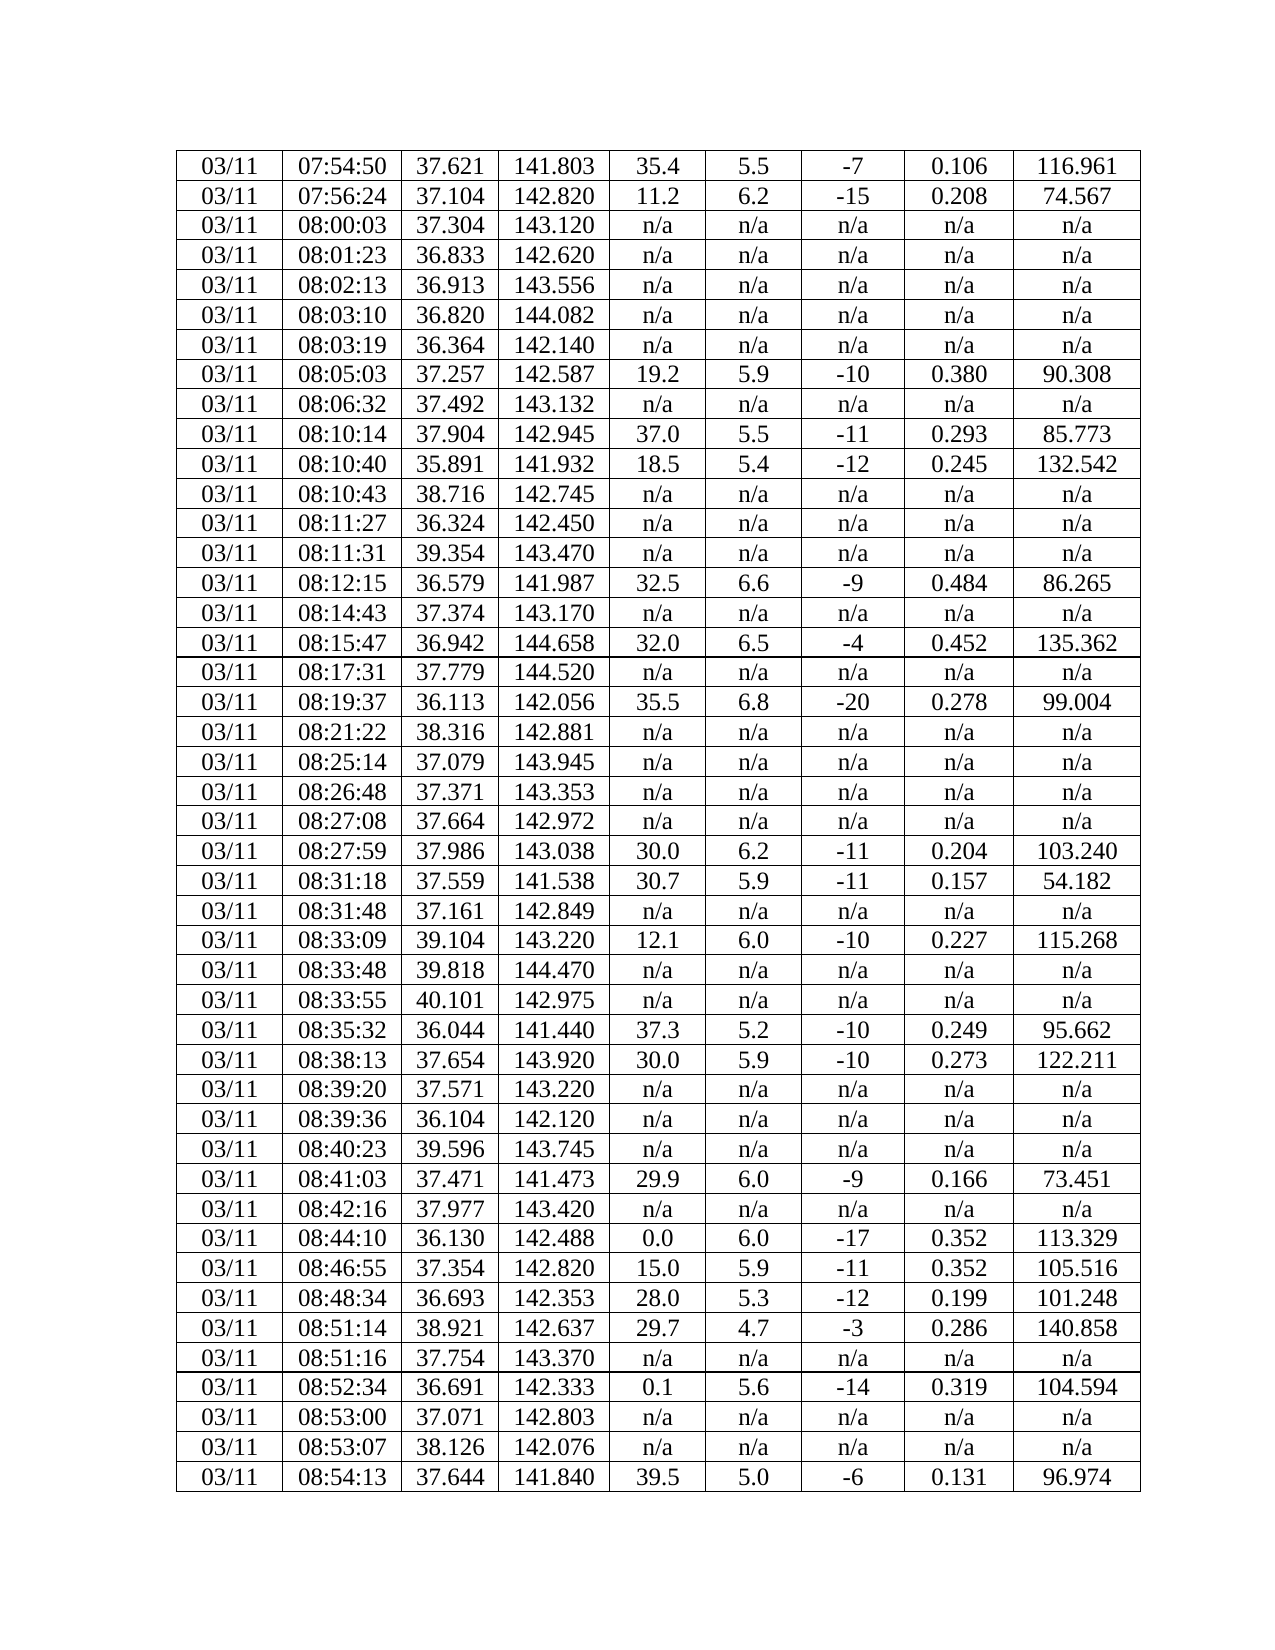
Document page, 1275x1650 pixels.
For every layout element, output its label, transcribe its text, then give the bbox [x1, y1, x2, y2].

table_cell 08:39:36 [283, 1104, 401, 1133]
table_cell 08:40:23 [283, 1134, 401, 1163]
table_cell n/a [905, 1194, 1013, 1222]
table_cell 08:46:55 [283, 1253, 401, 1282]
table_cell n/a [1014, 240, 1140, 269]
table_cell 37.354 [402, 1253, 498, 1282]
table_cell n/a [905, 330, 1013, 358]
table_cell 0.273 [905, 1045, 1013, 1073]
table_cell 08:14:43 [283, 598, 401, 627]
table_cell 03/11 [177, 985, 282, 1014]
table_cell -10 [802, 1045, 904, 1073]
table_cell 141.803 [499, 151, 609, 180]
table_cell n/a [706, 270, 801, 299]
table_cell 0.0 [610, 1224, 705, 1252]
table_cell 122.211 [1014, 1045, 1140, 1073]
table_cell 36.691 [402, 1373, 498, 1401]
table_cell n/a [1014, 389, 1140, 418]
table_cell 35.5 [610, 687, 705, 716]
table_cell n/a [610, 270, 705, 299]
table_cell 08:53:00 [283, 1402, 401, 1431]
table_cell 5.5 [706, 419, 801, 448]
table_cell n/a [706, 330, 801, 358]
table_cell 03/11 [177, 747, 282, 776]
table_cell 08:31:18 [283, 866, 401, 895]
table_cell 03/11 [177, 300, 282, 329]
table_cell n/a [610, 538, 705, 567]
table_cell 37.3 [610, 1015, 705, 1044]
table_cell n/a [905, 538, 1013, 567]
table_cell 36.579 [402, 568, 498, 597]
table_cell 0.131 [905, 1462, 1013, 1491]
table_cell n/a [905, 1402, 1013, 1431]
table_cell n/a [1014, 896, 1140, 924]
table_cell 141.538 [499, 866, 609, 895]
table_cell 4.7 [706, 1313, 801, 1342]
table_cell 143.370 [499, 1343, 609, 1371]
table_cell 0.278 [905, 687, 1013, 716]
table_cell n/a [706, 896, 801, 924]
table_cell 135.362 [1014, 628, 1140, 656]
table_cell 113.329 [1014, 1224, 1140, 1252]
table_cell 74.567 [1014, 181, 1140, 209]
table_cell n/a [706, 747, 801, 776]
table_cell -9 [802, 1164, 904, 1193]
table_cell n/a [706, 389, 801, 418]
table_cell n/a [1014, 747, 1140, 776]
table_cell 03/11 [177, 1104, 282, 1133]
table_cell 08:33:09 [283, 926, 401, 954]
table_cell 03/11 [177, 479, 282, 507]
table_cell 03/11 [177, 240, 282, 269]
table_cell 08:17:31 [283, 658, 401, 686]
table_cell 142.945 [499, 419, 609, 448]
table_cell 140.858 [1014, 1313, 1140, 1342]
table_cell 5.6 [706, 1373, 801, 1401]
table_cell 143.170 [499, 598, 609, 627]
table_cell 0.249 [905, 1015, 1013, 1044]
table_cell 08:51:14 [283, 1313, 401, 1342]
table_cell 6.8 [706, 687, 801, 716]
table_cell 37.161 [402, 896, 498, 924]
table_cell 5.0 [706, 1462, 801, 1491]
table_cell n/a [802, 330, 904, 358]
table_cell n/a [610, 1134, 705, 1163]
table_cell 116.961 [1014, 151, 1140, 180]
table_cell n/a [802, 1104, 904, 1133]
table_cell -20 [802, 687, 904, 716]
table_cell 37.779 [402, 658, 498, 686]
table_cell 5.9 [706, 360, 801, 388]
table_cell 0.452 [905, 628, 1013, 656]
table_cell 35.4 [610, 151, 705, 180]
table_cell 5.9 [706, 1253, 801, 1282]
table_cell n/a [1014, 658, 1140, 686]
table_cell -3 [802, 1313, 904, 1342]
table_cell 38.126 [402, 1432, 498, 1461]
table_cell 5.2 [706, 1015, 801, 1044]
table_cell 0.319 [905, 1373, 1013, 1401]
table_cell n/a [706, 240, 801, 269]
table_cell 03/11 [177, 330, 282, 358]
table_cell n/a [1014, 717, 1140, 746]
table_cell -10 [802, 1015, 904, 1044]
table_cell 143.038 [499, 836, 609, 865]
table_cell 37.257 [402, 360, 498, 388]
table_cell 37.371 [402, 777, 498, 805]
table_cell -9 [802, 568, 904, 597]
table_cell 142.881 [499, 717, 609, 746]
table_cell 03/11 [177, 1134, 282, 1163]
table_cell n/a [905, 211, 1013, 239]
table_cell 6.0 [706, 926, 801, 954]
table_cell 03/11 [177, 926, 282, 954]
table_cell 03/11 [177, 658, 282, 686]
table_cell n/a [706, 1134, 801, 1163]
table_cell n/a [610, 1432, 705, 1461]
table_cell 03/11 [177, 538, 282, 567]
table_cell 08:01:23 [283, 240, 401, 269]
table_cell n/a [802, 1343, 904, 1371]
table_cell -10 [802, 360, 904, 388]
table_cell -11 [802, 1253, 904, 1282]
table_cell 08:06:32 [283, 389, 401, 418]
table_cell 6.2 [706, 181, 801, 209]
table_cell 08:54:13 [283, 1462, 401, 1491]
table_cell 36.044 [402, 1015, 498, 1044]
table_cell 144.082 [499, 300, 609, 329]
table_cell 105.516 [1014, 1253, 1140, 1282]
table_cell 08:15:47 [283, 628, 401, 656]
table_cell -15 [802, 181, 904, 209]
table_cell n/a [1014, 1104, 1140, 1133]
table_cell n/a [905, 1134, 1013, 1163]
table_cell 37.304 [402, 211, 498, 239]
table_cell n/a [706, 717, 801, 746]
table_cell n/a [1014, 509, 1140, 537]
table_cell 0.352 [905, 1253, 1013, 1282]
table_cell n/a [905, 240, 1013, 269]
table_cell 30.0 [610, 836, 705, 865]
table_cell 37.986 [402, 836, 498, 865]
table_cell 143.556 [499, 270, 609, 299]
table_cell n/a [1014, 985, 1140, 1014]
table_cell n/a [802, 896, 904, 924]
table_cell n/a [706, 658, 801, 686]
table_cell n/a [802, 389, 904, 418]
table_cell 30.7 [610, 866, 705, 895]
table_cell 37.0 [610, 419, 705, 448]
table_cell 07:56:24 [283, 181, 401, 209]
table_cell 03/11 [177, 1402, 282, 1431]
table_cell n/a [802, 1134, 904, 1163]
table_cell 08:51:16 [283, 1343, 401, 1371]
table_cell 08:27:08 [283, 806, 401, 835]
table_cell n/a [1014, 211, 1140, 239]
table_cell 03/11 [177, 1015, 282, 1044]
table_cell n/a [802, 509, 904, 537]
table_cell 36.130 [402, 1224, 498, 1252]
table_cell n/a [610, 985, 705, 1014]
table_cell n/a [1014, 598, 1140, 627]
table_cell n/a [610, 1343, 705, 1371]
table_cell 08:35:32 [283, 1015, 401, 1044]
table_cell n/a [610, 1075, 705, 1103]
table_cell 101.248 [1014, 1283, 1140, 1312]
table_cell 30.0 [610, 1045, 705, 1073]
table_cell 141.473 [499, 1164, 609, 1193]
table_cell n/a [1014, 1134, 1140, 1163]
table_cell 03/11 [177, 568, 282, 597]
table_cell 03/11 [177, 806, 282, 835]
table_cell n/a [905, 1432, 1013, 1461]
table_cell n/a [905, 806, 1013, 835]
table_cell n/a [610, 300, 705, 329]
table_cell n/a [905, 300, 1013, 329]
table_cell 08:12:15 [283, 568, 401, 597]
table_cell n/a [706, 509, 801, 537]
table_cell 08:00:03 [283, 211, 401, 239]
table_cell n/a [802, 777, 904, 805]
table_cell n/a [1014, 1432, 1140, 1461]
table_cell 36.324 [402, 509, 498, 537]
table_cell n/a [610, 658, 705, 686]
table_cell n/a [905, 389, 1013, 418]
table_cell 0.204 [905, 836, 1013, 865]
table_cell 0.1 [610, 1373, 705, 1401]
table_cell n/a [1014, 330, 1140, 358]
table_cell 08:42:16 [283, 1194, 401, 1222]
table_cell 99.004 [1014, 687, 1140, 716]
table_cell n/a [1014, 479, 1140, 507]
table_cell 37.904 [402, 419, 498, 448]
table_cell 37.471 [402, 1164, 498, 1193]
table_cell n/a [802, 1075, 904, 1103]
table_cell 142.120 [499, 1104, 609, 1133]
table_cell n/a [1014, 806, 1140, 835]
table_cell 142.745 [499, 479, 609, 507]
table_cell 5.5 [706, 151, 801, 180]
table_cell 03/11 [177, 449, 282, 478]
table_cell n/a [905, 777, 1013, 805]
table_cell 07:54:50 [283, 151, 401, 180]
table_cell n/a [802, 955, 904, 984]
table_cell n/a [610, 479, 705, 507]
table_cell n/a [706, 1075, 801, 1103]
table_cell n/a [802, 985, 904, 1014]
table_cell 143.132 [499, 389, 609, 418]
table_cell 32.5 [610, 568, 705, 597]
table_cell n/a [706, 300, 801, 329]
table_cell 37.492 [402, 389, 498, 418]
table_cell 32.0 [610, 628, 705, 656]
table_cell 142.450 [499, 509, 609, 537]
table_cell 39.104 [402, 926, 498, 954]
table_cell 141.987 [499, 568, 609, 597]
table_cell 5.9 [706, 866, 801, 895]
table_cell 08:26:48 [283, 777, 401, 805]
table_cell n/a [802, 1402, 904, 1431]
table_cell 143.220 [499, 926, 609, 954]
table_cell n/a [905, 479, 1013, 507]
table_cell n/a [610, 896, 705, 924]
table_cell n/a [610, 509, 705, 537]
table_cell 37.621 [402, 151, 498, 180]
table_cell 0.208 [905, 181, 1013, 209]
table_cell 03/11 [177, 1432, 282, 1461]
table_cell 37.104 [402, 181, 498, 209]
table_cell 03/11 [177, 389, 282, 418]
table_cell n/a [706, 1194, 801, 1222]
table_cell 03/11 [177, 1253, 282, 1282]
table_cell 85.773 [1014, 419, 1140, 448]
table_cell 37.754 [402, 1343, 498, 1371]
table_cell 0.166 [905, 1164, 1013, 1193]
table_cell 08:48:34 [283, 1283, 401, 1312]
table_cell n/a [610, 330, 705, 358]
table_cell n/a [905, 985, 1013, 1014]
table_cell 6.0 [706, 1164, 801, 1193]
table_cell n/a [905, 598, 1013, 627]
table_cell 6.6 [706, 568, 801, 597]
table_cell 37.374 [402, 598, 498, 627]
table_cell n/a [610, 240, 705, 269]
table_cell n/a [706, 985, 801, 1014]
table_cell 08:33:55 [283, 985, 401, 1014]
table_cell n/a [610, 777, 705, 805]
table_cell 29.9 [610, 1164, 705, 1193]
table_cell 36.693 [402, 1283, 498, 1312]
table_cell 03/11 [177, 955, 282, 984]
table_cell 54.182 [1014, 866, 1140, 895]
table_cell n/a [802, 806, 904, 835]
table_cell 142.975 [499, 985, 609, 1014]
table_cell n/a [802, 300, 904, 329]
table_cell n/a [1014, 1194, 1140, 1222]
table_cell n/a [610, 955, 705, 984]
table_cell -6 [802, 1462, 904, 1491]
table_cell 37.571 [402, 1075, 498, 1103]
table_cell 90.308 [1014, 360, 1140, 388]
table_cell 0.106 [905, 151, 1013, 180]
table_cell n/a [802, 1194, 904, 1222]
table_cell 143.470 [499, 538, 609, 567]
table_cell -4 [802, 628, 904, 656]
table_cell n/a [802, 270, 904, 299]
table_cell n/a [905, 717, 1013, 746]
table_cell 38.316 [402, 717, 498, 746]
table_cell 142.056 [499, 687, 609, 716]
table_cell n/a [610, 806, 705, 835]
table_cell 03/11 [177, 211, 282, 239]
table_cell n/a [905, 747, 1013, 776]
table_cell 143.745 [499, 1134, 609, 1163]
table_cell 08:21:22 [283, 717, 401, 746]
table_cell 03/11 [177, 1283, 282, 1312]
table_cell 142.637 [499, 1313, 609, 1342]
table_cell n/a [1014, 538, 1140, 567]
table_cell 0.380 [905, 360, 1013, 388]
table_cell -11 [802, 419, 904, 448]
table_cell 0.157 [905, 866, 1013, 895]
table_cell n/a [706, 806, 801, 835]
table_cell 142.076 [499, 1432, 609, 1461]
table_cell 37.079 [402, 747, 498, 776]
table_cell n/a [802, 1432, 904, 1461]
table_cell 03/11 [177, 1343, 282, 1371]
table_cell 142.803 [499, 1402, 609, 1431]
table_cell 115.268 [1014, 926, 1140, 954]
table_cell 08:10:40 [283, 449, 401, 478]
table_cell 141.932 [499, 449, 609, 478]
table_cell n/a [610, 717, 705, 746]
table_cell 73.451 [1014, 1164, 1140, 1193]
table_cell 38.921 [402, 1313, 498, 1342]
table_cell -14 [802, 1373, 904, 1401]
table_cell n/a [1014, 955, 1140, 984]
table_cell n/a [1014, 777, 1140, 805]
table_cell 08:39:20 [283, 1075, 401, 1103]
table_cell 96.974 [1014, 1462, 1140, 1491]
table_cell 08:38:13 [283, 1045, 401, 1073]
table_cell 39.5 [610, 1462, 705, 1491]
table_cell 143.353 [499, 777, 609, 805]
table_cell 03/11 [177, 1164, 282, 1193]
table_cell n/a [706, 777, 801, 805]
table_cell n/a [1014, 1402, 1140, 1431]
table_cell 15.0 [610, 1253, 705, 1282]
table_cell 03/11 [177, 598, 282, 627]
table_cell 19.2 [610, 360, 705, 388]
table_cell 142.488 [499, 1224, 609, 1252]
table_cell 03/11 [177, 1462, 282, 1491]
table_cell n/a [706, 211, 801, 239]
table_cell n/a [905, 509, 1013, 537]
table_cell 08:10:43 [283, 479, 401, 507]
table_cell -7 [802, 151, 904, 180]
table_cell 0.245 [905, 449, 1013, 478]
table_cell 5.3 [706, 1283, 801, 1312]
table_cell 36.364 [402, 330, 498, 358]
table_cell 143.420 [499, 1194, 609, 1222]
table_cell n/a [802, 538, 904, 567]
table_cell -11 [802, 836, 904, 865]
table_cell 0.293 [905, 419, 1013, 448]
table_cell 144.658 [499, 628, 609, 656]
table_cell 142.972 [499, 806, 609, 835]
table_cell 144.520 [499, 658, 609, 686]
table_cell 6.2 [706, 836, 801, 865]
table_cell 03/11 [177, 509, 282, 537]
table_cell n/a [1014, 1075, 1140, 1103]
table_cell 37.664 [402, 806, 498, 835]
table_cell -12 [802, 1283, 904, 1312]
table_cell 143.920 [499, 1045, 609, 1073]
table_cell 142.140 [499, 330, 609, 358]
table_cell -10 [802, 926, 904, 954]
table_cell n/a [610, 598, 705, 627]
table_cell n/a [905, 1104, 1013, 1133]
table_cell 142.620 [499, 240, 609, 269]
table_cell 08:53:07 [283, 1432, 401, 1461]
table_cell n/a [802, 658, 904, 686]
table_cell 08:05:03 [283, 360, 401, 388]
table_cell n/a [610, 389, 705, 418]
table_cell n/a [610, 1104, 705, 1133]
table_cell n/a [802, 479, 904, 507]
table_cell 86.265 [1014, 568, 1140, 597]
table_cell 08:11:31 [283, 538, 401, 567]
table_cell 08:41:03 [283, 1164, 401, 1193]
table_cell 11.2 [610, 181, 705, 209]
table_cell 0.484 [905, 568, 1013, 597]
table_cell 08:02:13 [283, 270, 401, 299]
table_cell 36.820 [402, 300, 498, 329]
table_cell 5.9 [706, 1045, 801, 1073]
table_cell 08:27:59 [283, 836, 401, 865]
table_cell n/a [802, 717, 904, 746]
table_cell 03/11 [177, 270, 282, 299]
table_cell n/a [802, 211, 904, 239]
table_cell 143.945 [499, 747, 609, 776]
table_cell 142.820 [499, 1253, 609, 1282]
table_cell 142.333 [499, 1373, 609, 1401]
table_cell 6.0 [706, 1224, 801, 1252]
table_cell 03/11 [177, 717, 282, 746]
table_cell 103.240 [1014, 836, 1140, 865]
table_cell 03/11 [177, 687, 282, 716]
table_cell 08:03:19 [283, 330, 401, 358]
table_cell 08:52:34 [283, 1373, 401, 1401]
table_cell -17 [802, 1224, 904, 1252]
table_cell 38.716 [402, 479, 498, 507]
table_cell n/a [706, 479, 801, 507]
table_cell n/a [1014, 1343, 1140, 1371]
table_cell 08:03:10 [283, 300, 401, 329]
table_cell 36.833 [402, 240, 498, 269]
table_cell -11 [802, 866, 904, 895]
table_cell 28.0 [610, 1283, 705, 1312]
table_cell 39.596 [402, 1134, 498, 1163]
table_cell 132.542 [1014, 449, 1140, 478]
table_cell 6.5 [706, 628, 801, 656]
table_cell 0.286 [905, 1313, 1013, 1342]
table_cell 08:33:48 [283, 955, 401, 984]
table_cell n/a [610, 1402, 705, 1431]
table_cell 18.5 [610, 449, 705, 478]
table_cell n/a [610, 211, 705, 239]
table_cell 08:31:48 [283, 896, 401, 924]
table_cell 29.7 [610, 1313, 705, 1342]
table_cell n/a [706, 1104, 801, 1133]
table_cell 37.071 [402, 1402, 498, 1431]
table_cell 142.353 [499, 1283, 609, 1312]
table_cell 03/11 [177, 1313, 282, 1342]
table_cell 03/11 [177, 866, 282, 895]
table_cell 0.352 [905, 1224, 1013, 1252]
table_cell 03/11 [177, 836, 282, 865]
table_cell 37.977 [402, 1194, 498, 1222]
table_cell n/a [905, 658, 1013, 686]
table_cell 08:44:10 [283, 1224, 401, 1252]
table_cell 5.4 [706, 449, 801, 478]
table_cell 03/11 [177, 777, 282, 805]
table_cell 104.594 [1014, 1373, 1140, 1401]
table_cell 36.113 [402, 687, 498, 716]
table_cell 03/11 [177, 181, 282, 209]
table_cell 36.942 [402, 628, 498, 656]
table_cell n/a [706, 1343, 801, 1371]
table_cell n/a [706, 538, 801, 567]
table_cell 141.440 [499, 1015, 609, 1044]
table_cell 0.227 [905, 926, 1013, 954]
table_cell 37.654 [402, 1045, 498, 1073]
table_cell 03/11 [177, 628, 282, 656]
table_cell n/a [706, 1402, 801, 1431]
table_cell 03/11 [177, 1075, 282, 1103]
table_cell 142.587 [499, 360, 609, 388]
table_cell 39.354 [402, 538, 498, 567]
table_cell 143.220 [499, 1075, 609, 1103]
table_cell 37.559 [402, 866, 498, 895]
table_cell 37.644 [402, 1462, 498, 1491]
table_cell 36.104 [402, 1104, 498, 1133]
table_cell 03/11 [177, 1045, 282, 1073]
table_cell 0.199 [905, 1283, 1013, 1312]
table_cell 03/11 [177, 1194, 282, 1222]
table_cell n/a [905, 1343, 1013, 1371]
table_cell 141.840 [499, 1462, 609, 1491]
table_cell 03/11 [177, 360, 282, 388]
table_cell n/a [905, 270, 1013, 299]
table_cell n/a [706, 955, 801, 984]
table_cell n/a [610, 747, 705, 776]
table_cell 36.913 [402, 270, 498, 299]
table_cell 03/11 [177, 419, 282, 448]
table_cell 35.891 [402, 449, 498, 478]
table_cell 03/11 [177, 896, 282, 924]
table_cell 03/11 [177, 1373, 282, 1401]
table_cell n/a [1014, 270, 1140, 299]
table_cell 12.1 [610, 926, 705, 954]
table_cell n/a [802, 598, 904, 627]
table_cell n/a [1014, 300, 1140, 329]
table_cell 03/11 [177, 1224, 282, 1252]
table_cell n/a [802, 240, 904, 269]
table_cell n/a [905, 896, 1013, 924]
table_cell 144.470 [499, 955, 609, 984]
table_cell 39.818 [402, 955, 498, 984]
table_cell 08:19:37 [283, 687, 401, 716]
table_cell n/a [706, 598, 801, 627]
table_cell n/a [802, 747, 904, 776]
table_cell 142.820 [499, 181, 609, 209]
table_cell 143.120 [499, 211, 609, 239]
table_cell 08:11:27 [283, 509, 401, 537]
table_cell 40.101 [402, 985, 498, 1014]
table_cell 03/11 [177, 151, 282, 180]
table_cell n/a [905, 955, 1013, 984]
table_cell 08:10:14 [283, 419, 401, 448]
table_cell n/a [610, 1194, 705, 1222]
table_cell 08:25:14 [283, 747, 401, 776]
table_cell n/a [706, 1432, 801, 1461]
table_cell n/a [905, 1075, 1013, 1103]
table_cell 142.849 [499, 896, 609, 924]
table_cell -12 [802, 449, 904, 478]
table_cell 95.662 [1014, 1015, 1140, 1044]
